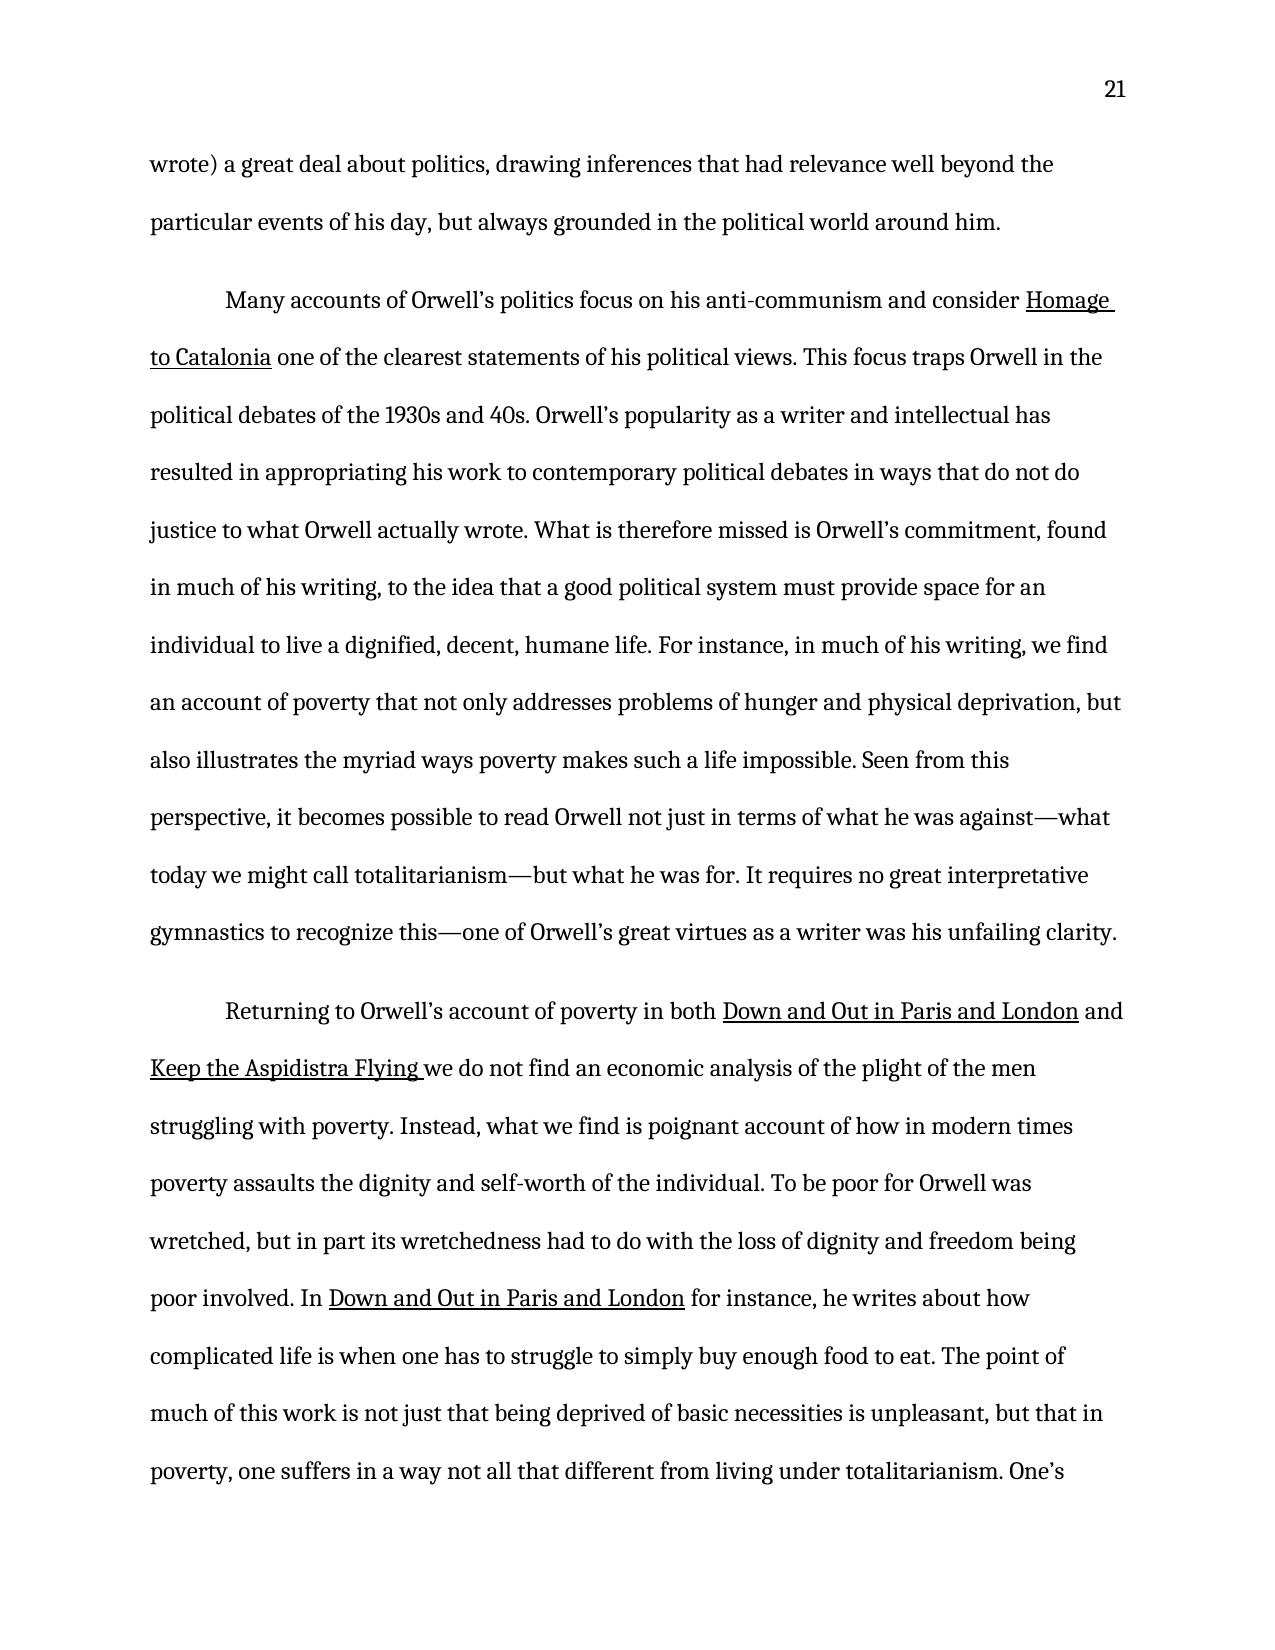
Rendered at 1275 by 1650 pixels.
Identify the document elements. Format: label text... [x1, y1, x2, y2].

text Many accounts of Orwell’s politics focus on his anti-communism and consider Homage to Catalonia one of the clearest statements of his political views. This focus traps Orwell in the political debates of the 1930s and 40s. Orwell’s popularity as a writer and intellectual has resulted in appropriating his work to contemporary political debates in ways that do not do justice to what Orwell actually wrote. What is therefore missed is Orwell’s commitment, found in much of his writing, to the idea that a good political system must provide space for an individual to live a dignified, decent, humane life. For instance, in much of his writing, we find an account of poverty that not only addresses problems of hunger and physical deprivation, but also illustrates the myriad ways poverty makes such a life impossible. Seen from this perspective, it becomes possible to read Orwell not just in terms of what he was against—what today we might call totalitarianism—but what he was for. It requires no great interpretative gymnastics to recognize this—one of Orwell’s great virtues as a writer was his unfailing clarity. [150, 286, 1125, 947]
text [150, 150, 1125, 236]
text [150, 997, 1125, 1485]
